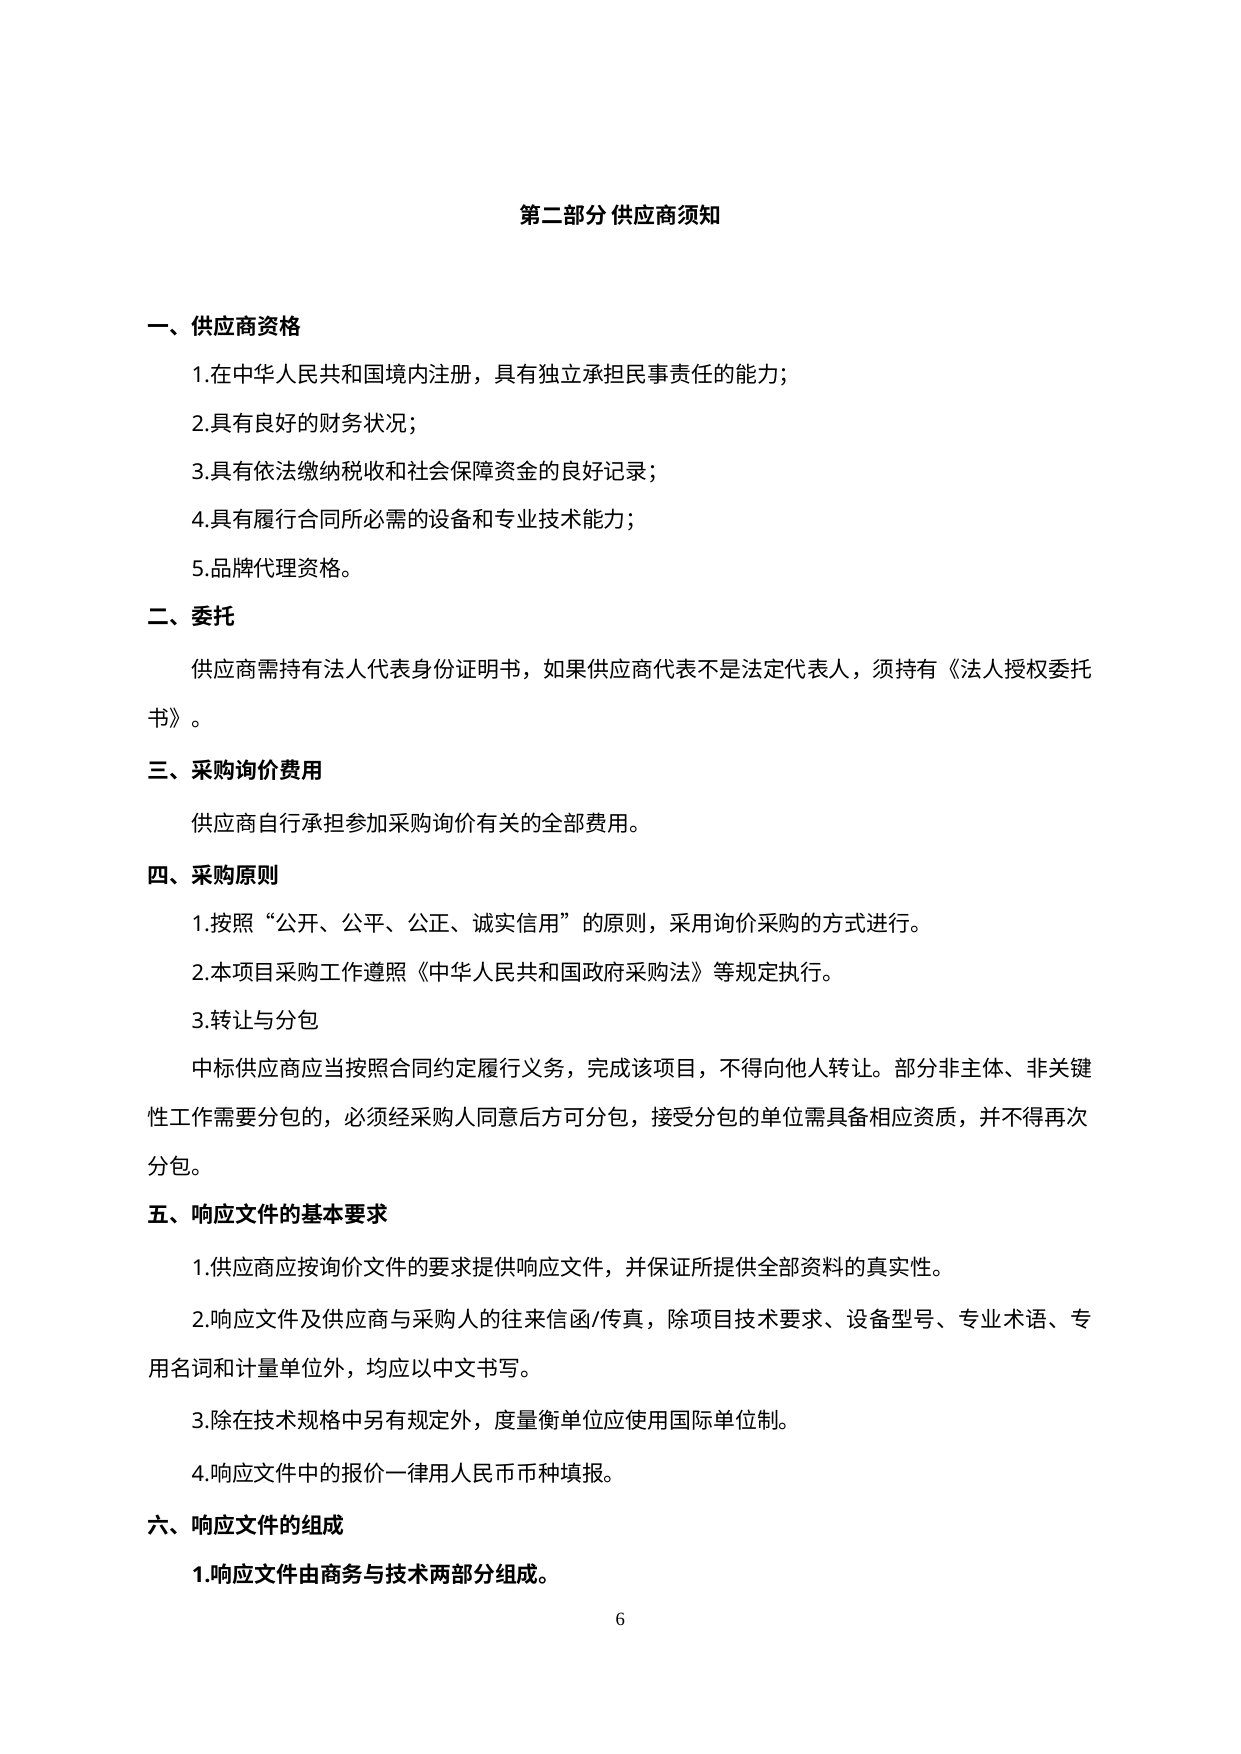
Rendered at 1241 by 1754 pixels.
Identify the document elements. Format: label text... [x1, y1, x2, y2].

subtitle 一、供应商资格 [148, 309, 1092, 341]
subtitle 六、响应文件的组成 [148, 1508, 1092, 1541]
text 4.具有履行合同所必需的设备和专业技术能力； [148, 502, 1092, 535]
subtitle 三、采购询价费用 [148, 753, 1092, 785]
text 2.本项目采购工作遵照《中华人民共和国政府采购法》等规定执行。 [148, 954, 1092, 987]
text 4.响应文件中的报价一律用人民币币种填报。 [191, 1456, 1092, 1488]
text 1.响应文件由商务与技术两部分组成。 [148, 1556, 1092, 1589]
text 1.在中华人民共和国境内注册，具有独立承担民事责任的能力； [148, 357, 1092, 390]
subtitle 二、委托 [148, 599, 1092, 631]
text 5.品牌代理资格。 [148, 551, 1092, 583]
text 中标供应商应当按照合同约定履行义务，完成该项目，不得向他人转让。部分非主体、非关键性工作需要分包的，必须经采购人同意后方可分包，接受分包的单位需具备相应资质，并不得再次分包。 [148, 1051, 1092, 1181]
text 3.具有依法缴纳税收和社会保障资金的良好记录； [148, 454, 1092, 486]
text 供应商自行承担参加采购询价有关的全部费用。 [148, 805, 1092, 838]
text 2.具有良好的财务状况； [148, 406, 1092, 438]
text 3.除在技术规格中另有规定外，度量衡单位应使用国际单位制。 [191, 1403, 1092, 1436]
text 2.响应文件及供应商与采购人的往来信函/传真，除项目技术要求、设备型号、专业术语、专用名词和计量单位外，均应以中文书写。 [148, 1302, 1092, 1383]
text 3.转让与分包 [148, 1003, 1092, 1035]
subtitle 第二部分 供应商须知 [148, 197, 1092, 230]
text 1.供应商应按询价文件的要求提供响应文件，并保证所提供全部资料的真实性。 [148, 1249, 1092, 1282]
subtitle 四、采购原则 [148, 858, 1092, 890]
text 1.按照“公开、公平、公正、诚实信用”的原则，采用询价采购的方式进行。 [148, 906, 1092, 938]
subtitle 五、响应文件的基本要求 [148, 1197, 1092, 1229]
text 供应商需持有法人代表身份证明书，如果供应商代表不是法定代表人，须持有《法人授权委托书》。 [148, 651, 1092, 733]
